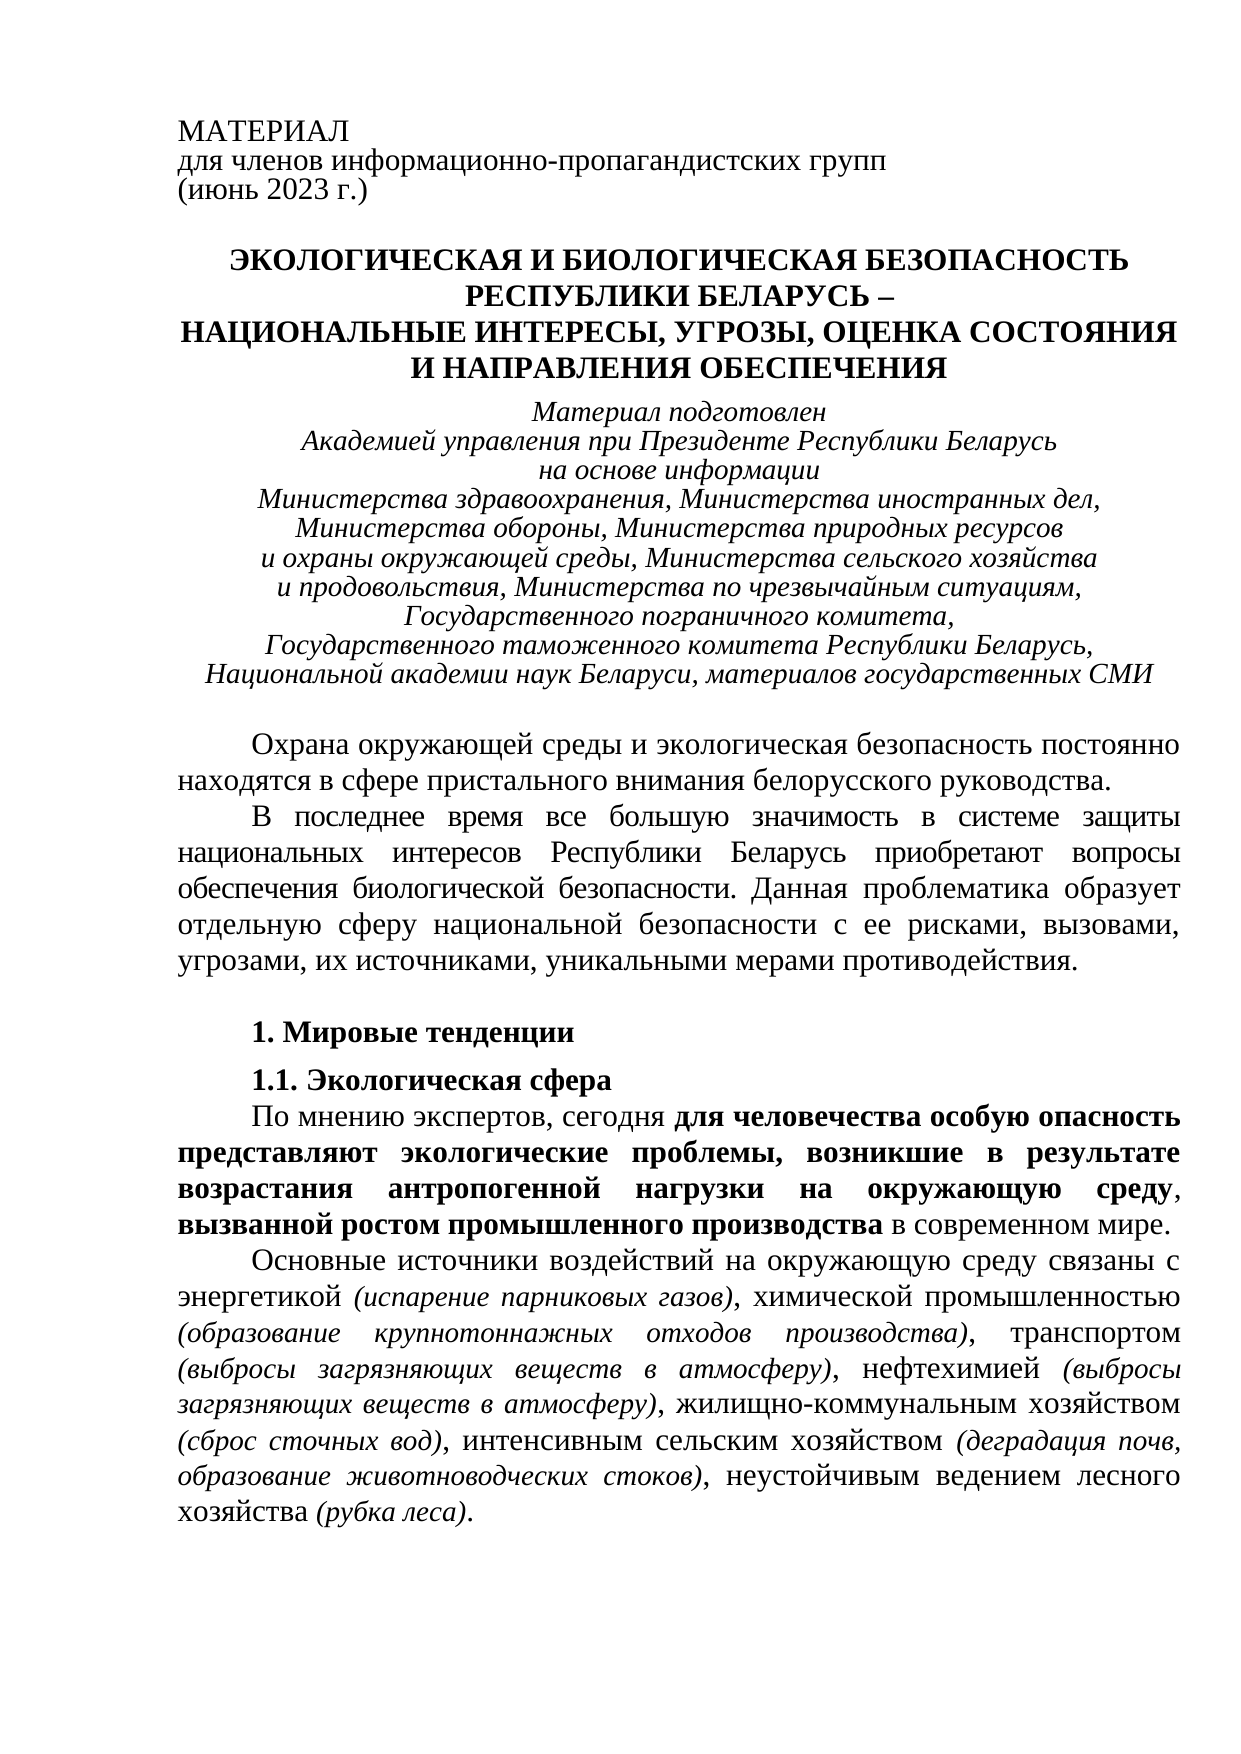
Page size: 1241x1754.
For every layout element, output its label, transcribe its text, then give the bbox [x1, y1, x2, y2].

text И НАПРАВЛЕНИЯ ОБЕСПЕЧЕНИЯ [177, 349, 1181, 385]
text на основе информации [177, 456, 1181, 485]
text Охрана окружающей среды и экологическая безопасность постоянно находятся в сфере пристального внимания белорусского руководства. [177, 725, 1181, 797]
text и охраны окружающей среды, Министерства сельского хозяйства [177, 544, 1181, 573]
text Материал подготовлен [177, 398, 1181, 427]
text Государственного таможенного комитета Республики Беларусь, [177, 631, 1181, 660]
text (июнь 2023 г.) [177, 176, 1181, 206]
text ЭКОЛОГИЧЕСКАЯ И БИОЛОГИЧЕСКАЯ БЕЗОПАСНОСТЬ РЕСПУБЛИКИ БЕЛАРУСЬ – [177, 242, 1181, 313]
text В последнее время все большую значимость в системе защиты национальных интересов Республики Беларусь приобретают вопросы обеспечения биологической безопасности. Данная проблематика образует отдельную сферу национальной безопасности с ее рисками, вызовами, угрозами, их источниками, уникальными мерами противодействия. [177, 797, 1181, 977]
text Министерства здравоохранения, Министерства иностранных дел, [177, 485, 1181, 514]
text и продовольствия, Министерства по чрезвычайным ситуациям, [177, 573, 1181, 602]
text Национальной академии наук Беларуси, материалов государственных СМИ [177, 660, 1181, 689]
text МАТЕРИАЛ [177, 118, 1181, 147]
text НАЦИОНАЛЬНЫЕ ИНТЕРЕСЫ, УГРОЗЫ, ОЦЕНКА СОСТОЯНИЯ [177, 313, 1181, 349]
text Министерства обороны, Министерства природных ресурсов [177, 514, 1181, 544]
text для членов информационно-пропагандистских групп [177, 147, 1181, 176]
text Основные источники воздействий на окружающую среду связаны с энергетикой (испарение парниковых газов), химической промышленностью (образование крупнотоннажных отходов производства), транспортом (выбросы загрязняющих веществ в атмосферу), нефтехимией (выбросы загрязняющих веществ в атмосферу), жилищно-коммунальным хозяйством (сброс сточных вод), интенсивным сельским хозяйством (деградация почв, образование животноводческих стоков), неустойчивым ведением лесного хозяйства (рубка леса). [177, 1241, 1181, 1528]
text Государственного пограничного комитета, [177, 602, 1181, 631]
text По мнению экспертов, сегодня для человечества особую опасность представляют экологические проблемы, возникшие в результате возрастания антропогенной нагрузки на окружающую среду, вызванной ростом промышленного производства в современном мире. [177, 1097, 1181, 1241]
text Академией управления при Президенте Республики Беларусь [177, 427, 1181, 456]
text 1.1. Экологическая сфера [177, 1061, 1181, 1097]
text 1. Мировые тенденции [177, 1013, 1181, 1049]
